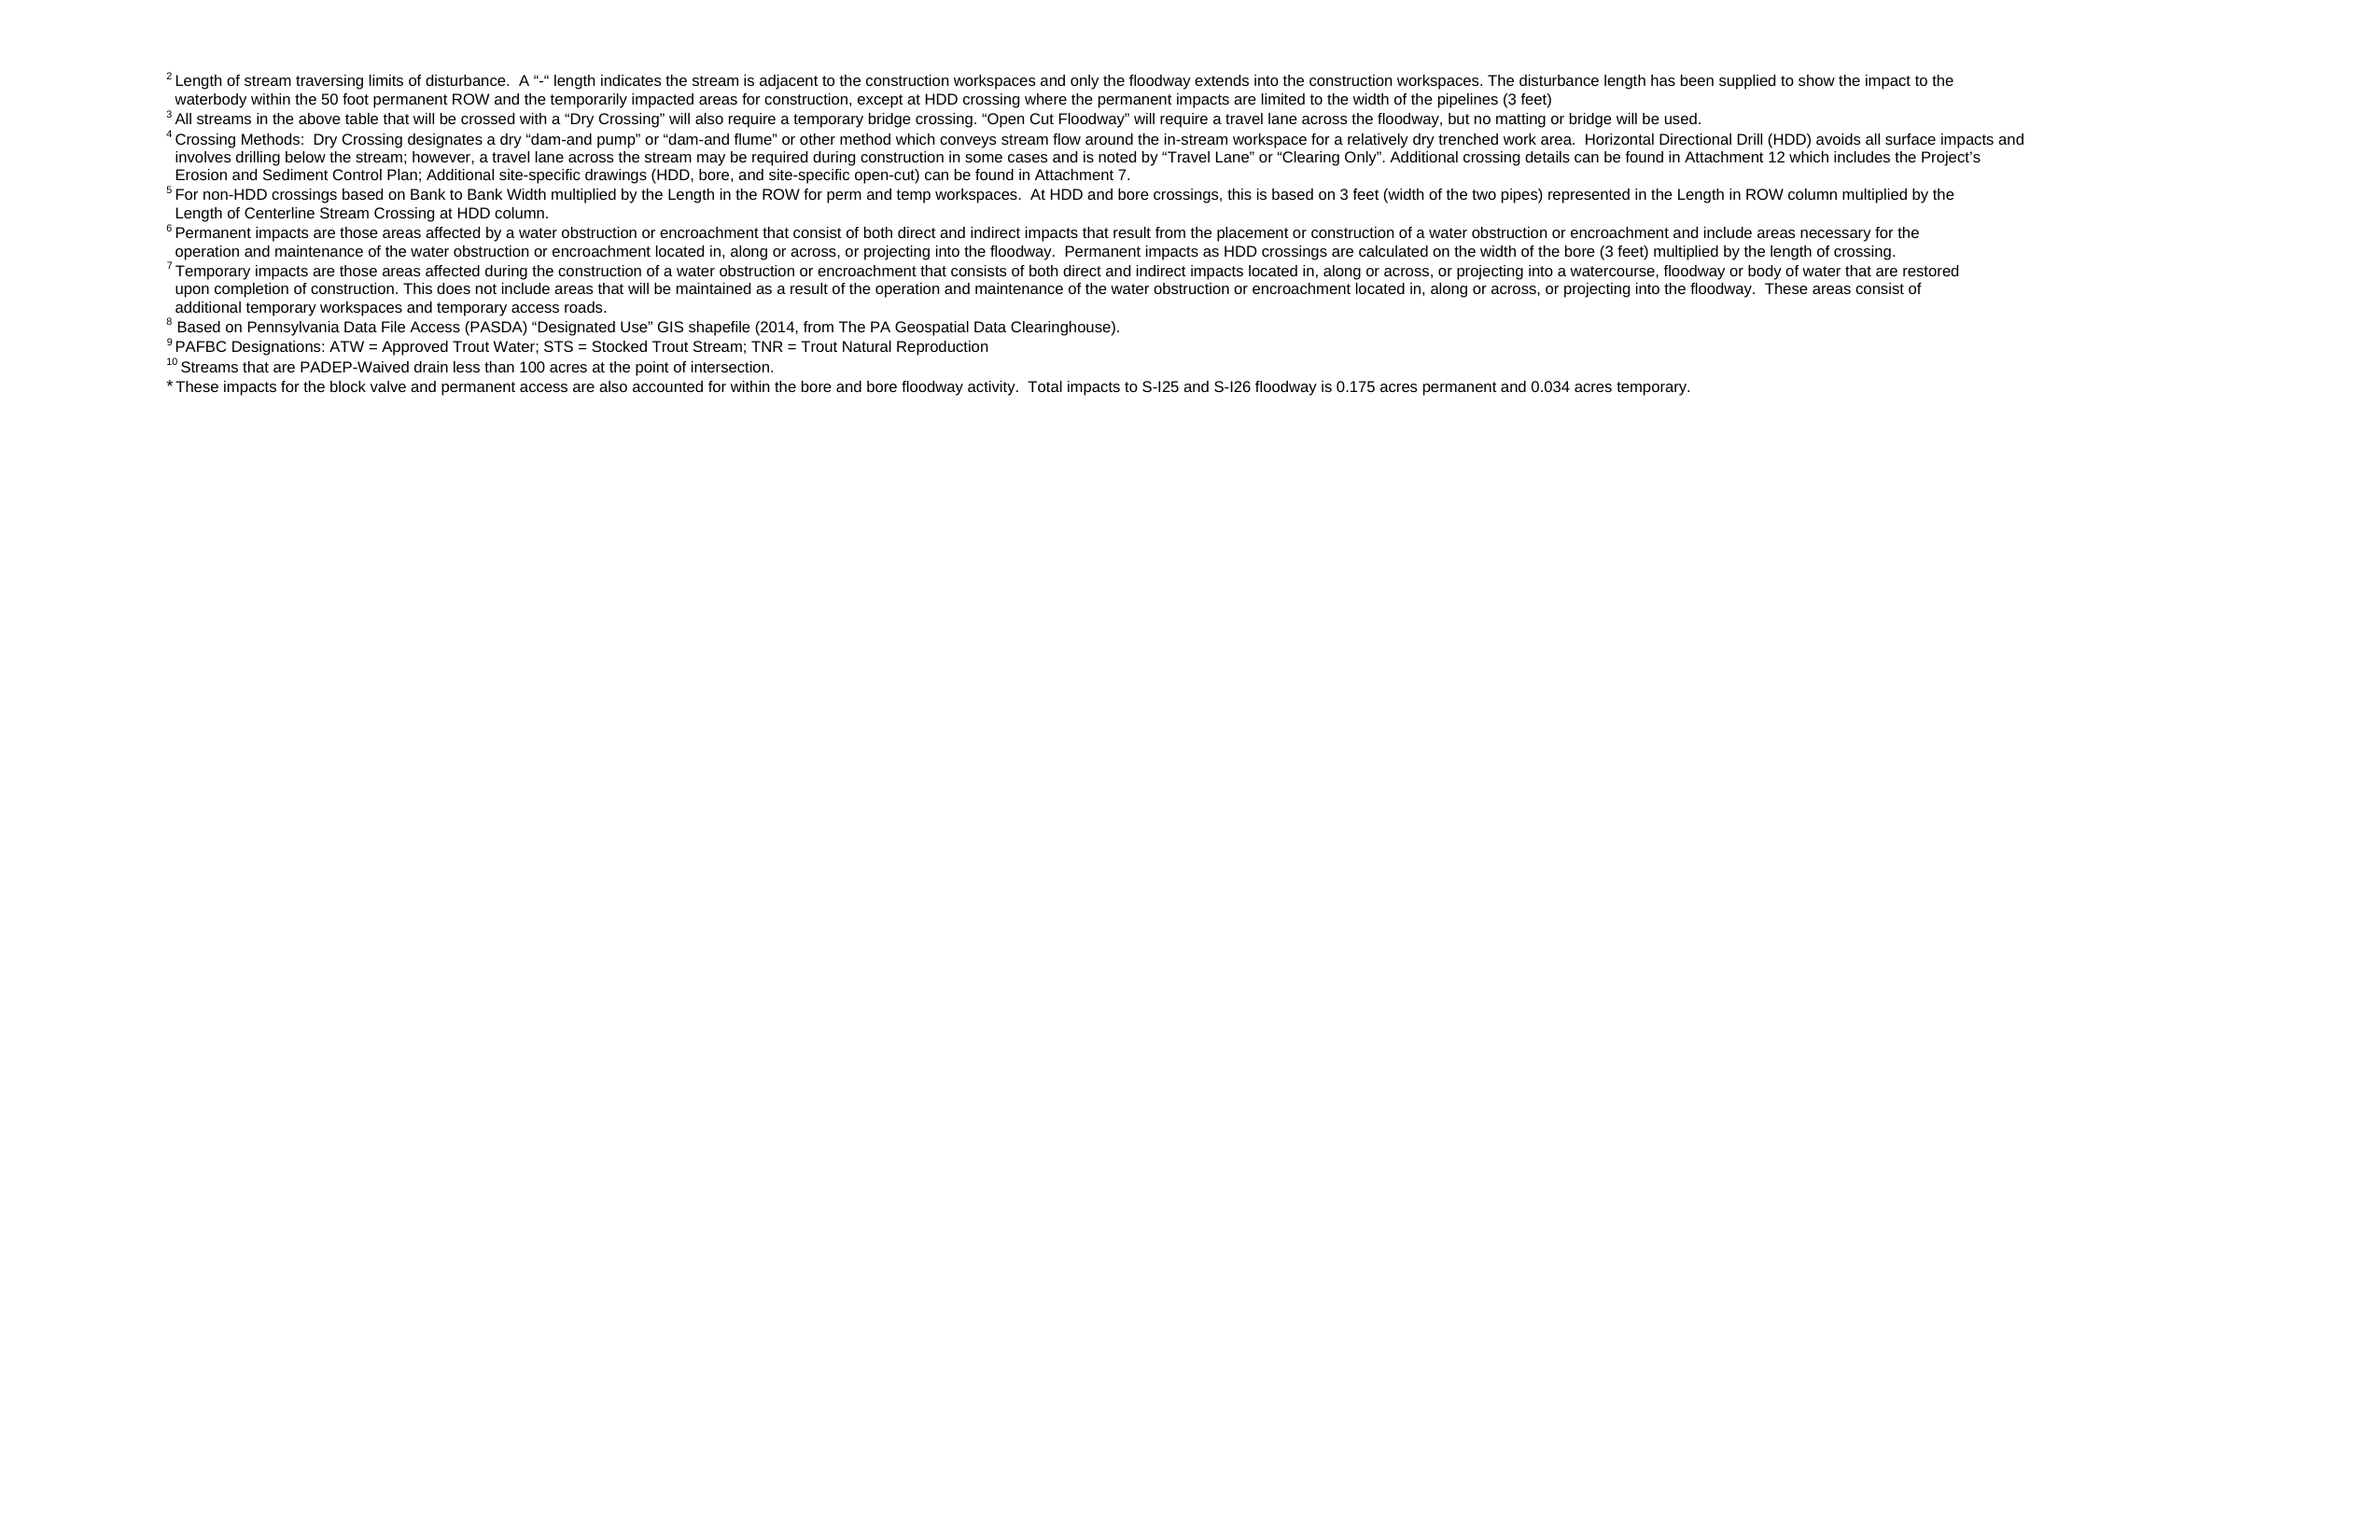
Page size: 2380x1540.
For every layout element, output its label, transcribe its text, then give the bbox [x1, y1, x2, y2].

text 3 All streams in the above table that will be crossed with a “Dry Crossing” will also require a temporary bridge crossing. “Open Cut Floodway” will require a travel lane across the floodway, but no matting or bridge will be used. [166, 108, 2310, 128]
text 2 Length of stream traversing limits of disturbance. A “-“ length indicates the stream is adjacent to the construction workspaces and only the floodway extends into the construction workspaces. The disturbance length has been supplied to show the impact to the waterbody within the 50 foot permanent ROW and the temporarily impacted areas for construction, except at HDD crossing where the permanent impacts are limited to the width of the pipelines (3 feet) [166, 70, 1960, 108]
text 10 Streams that are PADEP-Waived drain less than 100 acres at the point of intersection. [166, 357, 2310, 376]
text 8 Based on Pennsylvania Data File Access (PASDA) “Designated Use” GIS shapefile (2014, from The PA Geospatial Data Clearinghouse). [166, 315, 2310, 336]
text 7 Temporary impacts are those areas affected during the construction of a water obstruction or encroachment that consists of both direct and indirect impacts located in, along or across, or projecting into a watercourse, floodway or body of water that are restored upon completion of construction. This does not include areas that will be maintained as a result of the operation and maintenance of the water obstruction or encroachment located in, along or across, or projecting into the floodway. These areas consist of additional temporary workspaces and temporary access roads. [166, 260, 1968, 315]
text 5 For non-HDD crossings based on Bank to Bank Width multiplied by the Length in the ROW for perm and temp workspaces. At HDD and bore crossings, this is based on 3 feet (width of the two pipes) represented in the Length in ROW column multiplied by the Length of Centerline Stream Crossing at HDD column. [166, 184, 1968, 222]
text 6 Permanent impacts are those areas affected by a water obstruction or encroachment that consist of both direct and indirect impacts that result from the placement or construction of a water obstruction or encroachment and include areas necessary for the operation and maintenance of the water obstruction or encroachment located in, along or across, or projecting into the floodway. Permanent impacts as HDD crossings are calculated on the width of the bore (3 feet) multiplied by the length of crossing. [166, 222, 1968, 260]
text * These impacts for the block valve and permanent access are also accounted for within the bore and bore floodway activity. Total impacts to S-I25 and S-I26 floodway is 0.175 acres permanent and 0.034 acres temporary. [166, 376, 2310, 397]
text 4 Crossing Methods: Dry Crossing designates a dry “dam-and pump” or “dam-and flume” or other method which conveys stream flow around the in-stream workspace for a relatively dry trenched work area. Horizontal Directional Drill (HDD) avoids all surface impacts and involves drilling below the stream; however, a travel lane across the stream may be required during construction in some cases and is noted by “Travel Lane” or “Clearing Only”. Additional crossing details can be found in Attachment 12 which includes the Project’s Erosion and Sediment Control Plan; Additional site-specific drawings (HDD, bore, and site-specific open-cut) can be found in Attachment 7. [166, 128, 2030, 184]
text 9 PAFBC Designations: ATW = Approved Trout Water; STS = Stocked Trout Stream; TNR = Trout Natural Reproduction [158, 336, 2310, 357]
